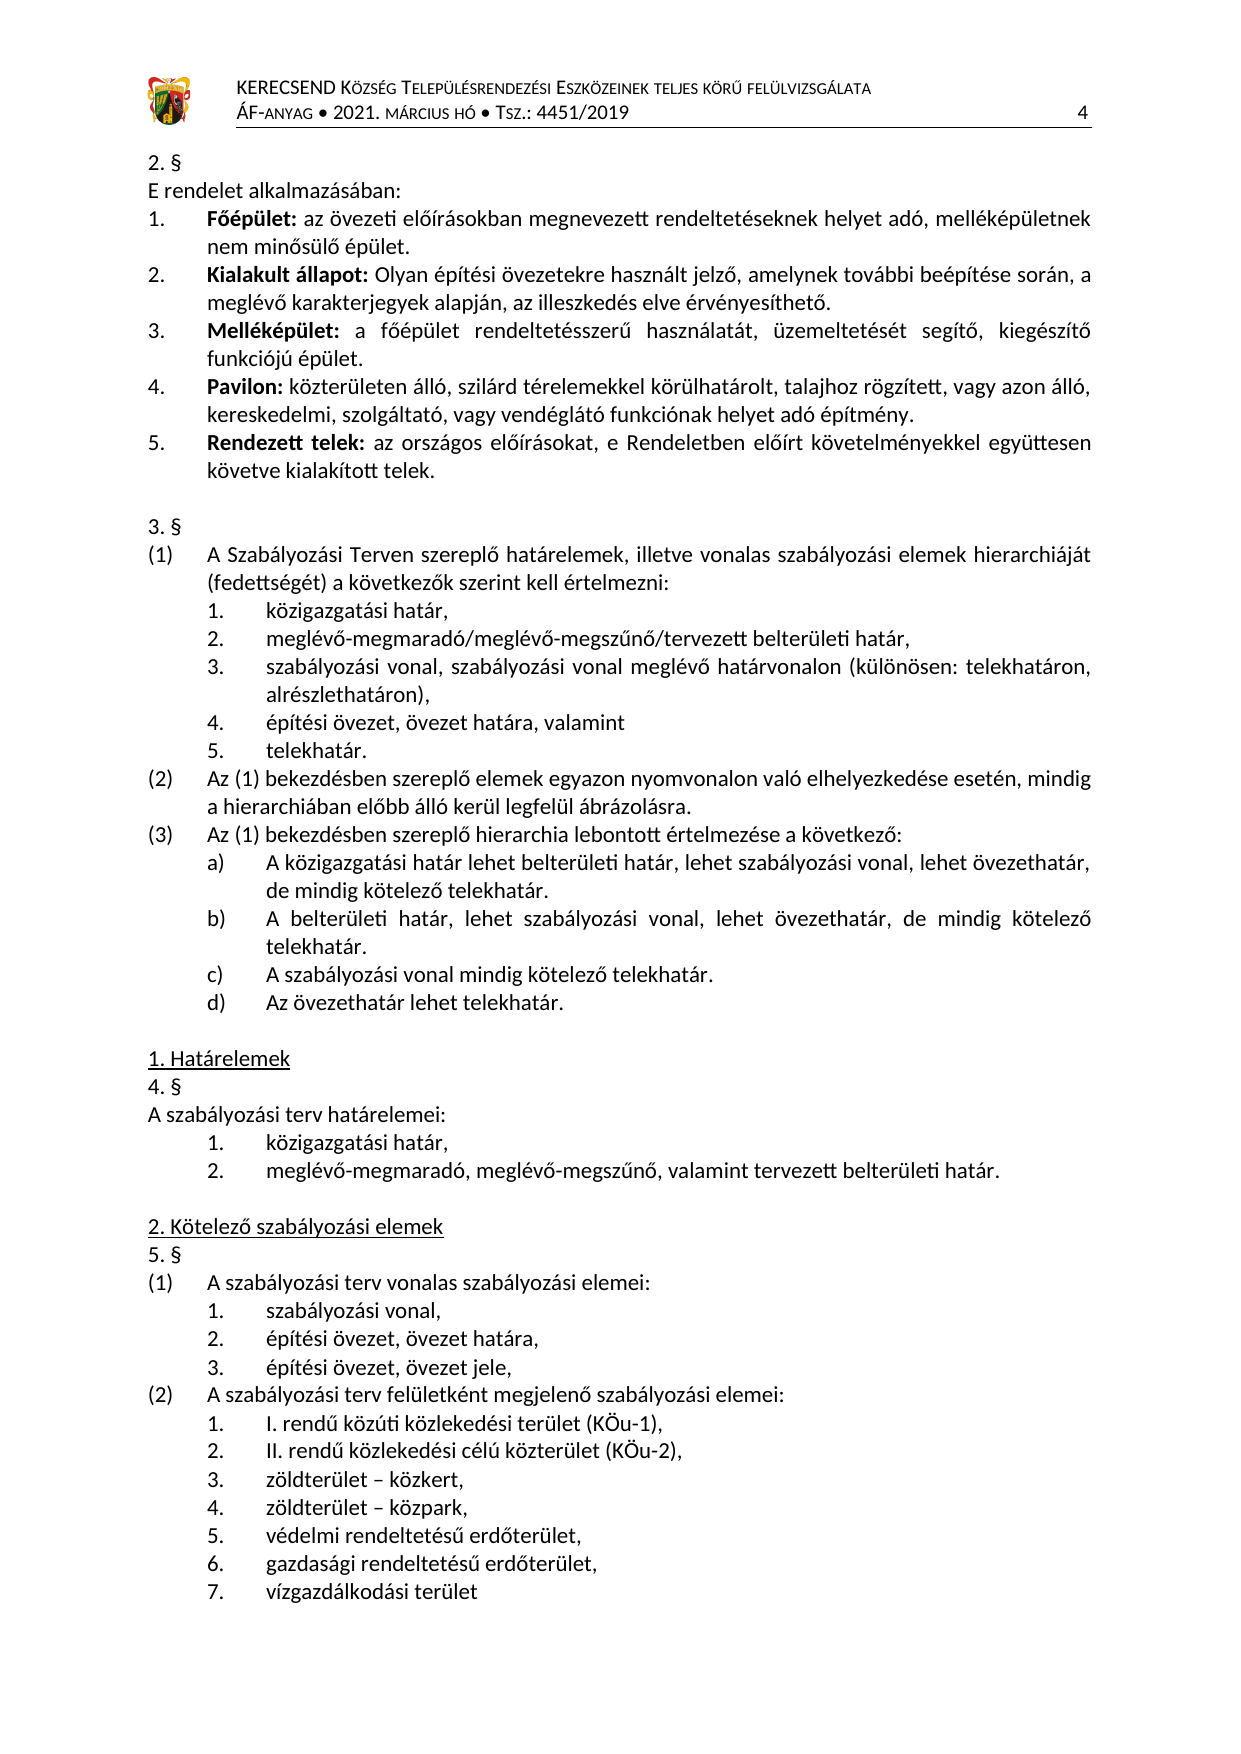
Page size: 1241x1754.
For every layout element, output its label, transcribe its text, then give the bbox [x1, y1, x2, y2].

text 1. közigazgatási határ, [207, 596, 1092, 624]
text d) Az övezethatár lehet telekhatár. [207, 988, 1092, 1016]
text 3. szabályozási vonal, szabályozási vonal meglévő határvonalon (különösen: telekhatáron, alrészlethatáron), [207, 652, 1092, 708]
text 3. zöldterület – közkert, [207, 1465, 1092, 1493]
text 3. építési övezet, övezet jele, [207, 1353, 1092, 1381]
text b) A belterületi határ, lehet szabályozási vonal, lehet övezethatár, de mindig kötelező telekhatár. [207, 904, 1092, 960]
text 4. Pavilon: közterületen álló, szilárd térelemekkel körülhatárolt, talajhoz rögzített, vagy azon álló, kereskedelmi, szolgáltató, vagy vendéglátó funkciónak helyet adó építmény. [148, 372, 1092, 428]
text (2) A szabályozási terv felületként megjelenő szabályozási elemei: [148, 1381, 1092, 1409]
text c) A szabályozási vonal mindig kötelező telekhatár. [207, 960, 1092, 988]
picture [147, 77, 191, 125]
text 1. közigazgatási határ, [207, 1128, 1092, 1156]
text 2. Kialakult állapot: Olyan építési övezetekre használt jelző, amelynek további beépítése során, a meglévő karakterjegyek alapján, az illeszkedés elve érvényesíthető. [148, 260, 1092, 316]
text 5. Rendezett telek: az országos előírásokat, e Rendeletben előírt követelményekkel együttesen követve kialakított telek. [148, 428, 1092, 484]
text (1) A szabályozási terv vonalas szabályozási elemei: [148, 1268, 1092, 1297]
text 1. Határelemek [148, 1044, 1092, 1072]
text 4. zöldterület – közpark, [207, 1493, 1092, 1521]
text 6. gazdasági rendeltetésű erdőterület, [207, 1549, 1092, 1577]
text A szabályozási terv határelemei: [148, 1100, 1092, 1128]
text 7. vízgazdálkodási terület [207, 1577, 1092, 1605]
text 2. Kötelező szabályozási elemek [148, 1212, 1092, 1241]
text 2. építési övezet, övezet határa, [207, 1324, 1092, 1353]
text 5. § [148, 1241, 1092, 1268]
text (3) Az (1) bekezdésben szereplő hierarchia lebontott értelmezése a következő: [148, 820, 1092, 848]
text 5. védelmi rendeltetésű erdőterület, [207, 1521, 1092, 1549]
text 4. építési övezet, övezet határa, valamint [207, 708, 1092, 736]
text 2. meglévő-megmaradó, meglévő-megszűnő, valamint tervezett belterületi határ. [207, 1156, 1092, 1184]
text 1. Főépület: az övezeti előírásokban megnevezett rendeltetéseknek helyet adó, melléképületnek nem minősülő épület. [148, 204, 1092, 260]
text 4. § [148, 1072, 1092, 1100]
text 3. Melléképület: a főépület rendeltetésszerű használatát, üzemeltetését segítő, kiegészítő funkciójú épület. [148, 316, 1092, 372]
text 1. szabályozási vonal, [207, 1297, 1092, 1324]
text 2. meglévő-megmaradó/meglévő-megszűnő/tervezett belterületi határ, [207, 624, 1092, 652]
text 1. I. rendű közúti közlekedési terület (KÖu-1), [207, 1409, 1092, 1437]
text E rendelet alkalmazásában: [148, 176, 1092, 204]
text a) A közigazgatási határ lehet belterületi határ, lehet szabályozási vonal, lehet övezethatár, de mindig kötelező telekhatár. [207, 848, 1092, 904]
text 2. II. rendű közlekedési célú közterület (KÖu-2), [207, 1437, 1092, 1465]
text 3. § [148, 512, 1092, 540]
text (2) Az (1) bekezdésben szereplő elemek egyazon nyomvonalon való elhelyezkedése esetén, mindig a hierarchiában előbb álló kerül legfelül ábrázolásra. [148, 764, 1092, 820]
text 2. § [148, 148, 1092, 176]
text 5. telekhatár. [207, 736, 1092, 764]
text (1) A Szabályozási Terven szereplő határelemek, illetve vonalas szabályozási elemek hierarchiáját (fedettségét) a következők szerint kell értelmezni: [148, 540, 1092, 596]
